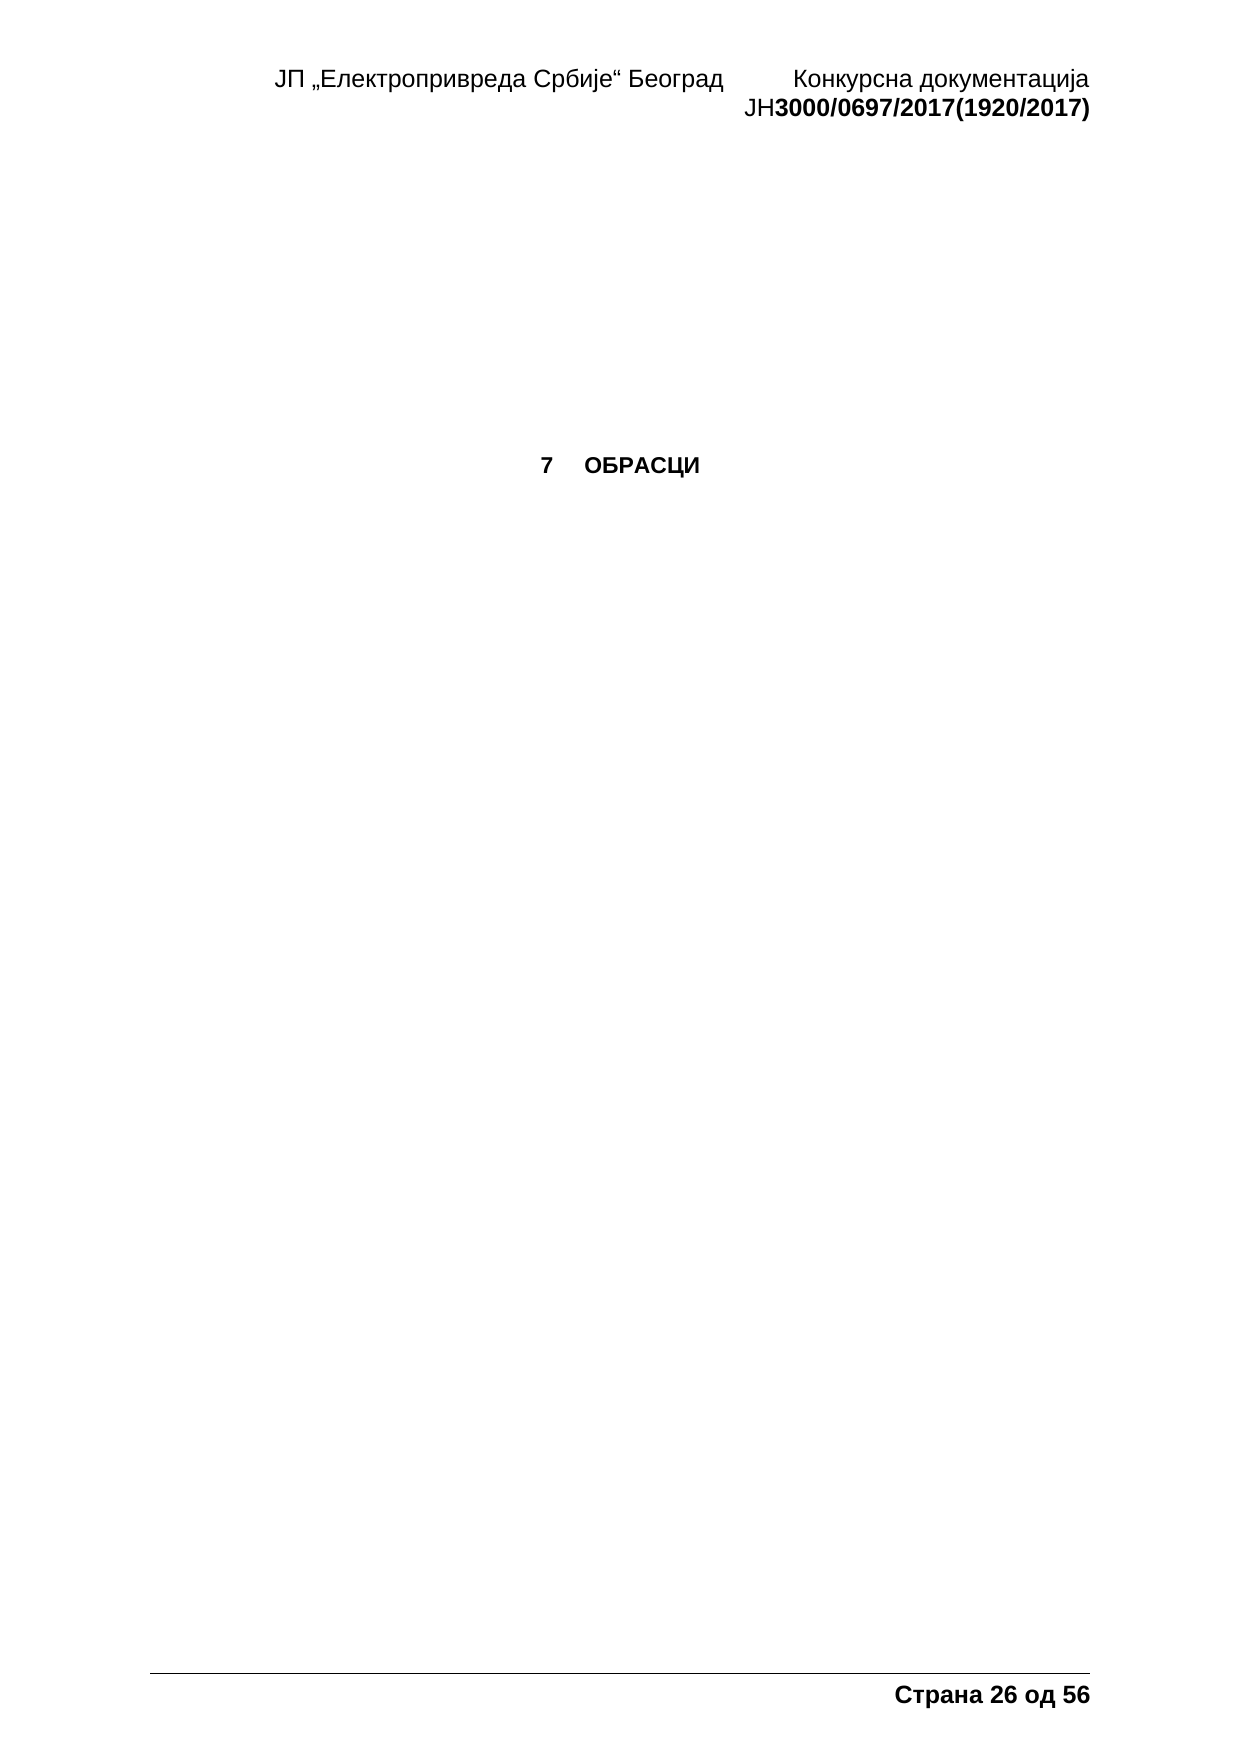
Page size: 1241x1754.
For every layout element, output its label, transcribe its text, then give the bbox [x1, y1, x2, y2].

list ОБРАСЦИ [150, 452, 1090, 479]
